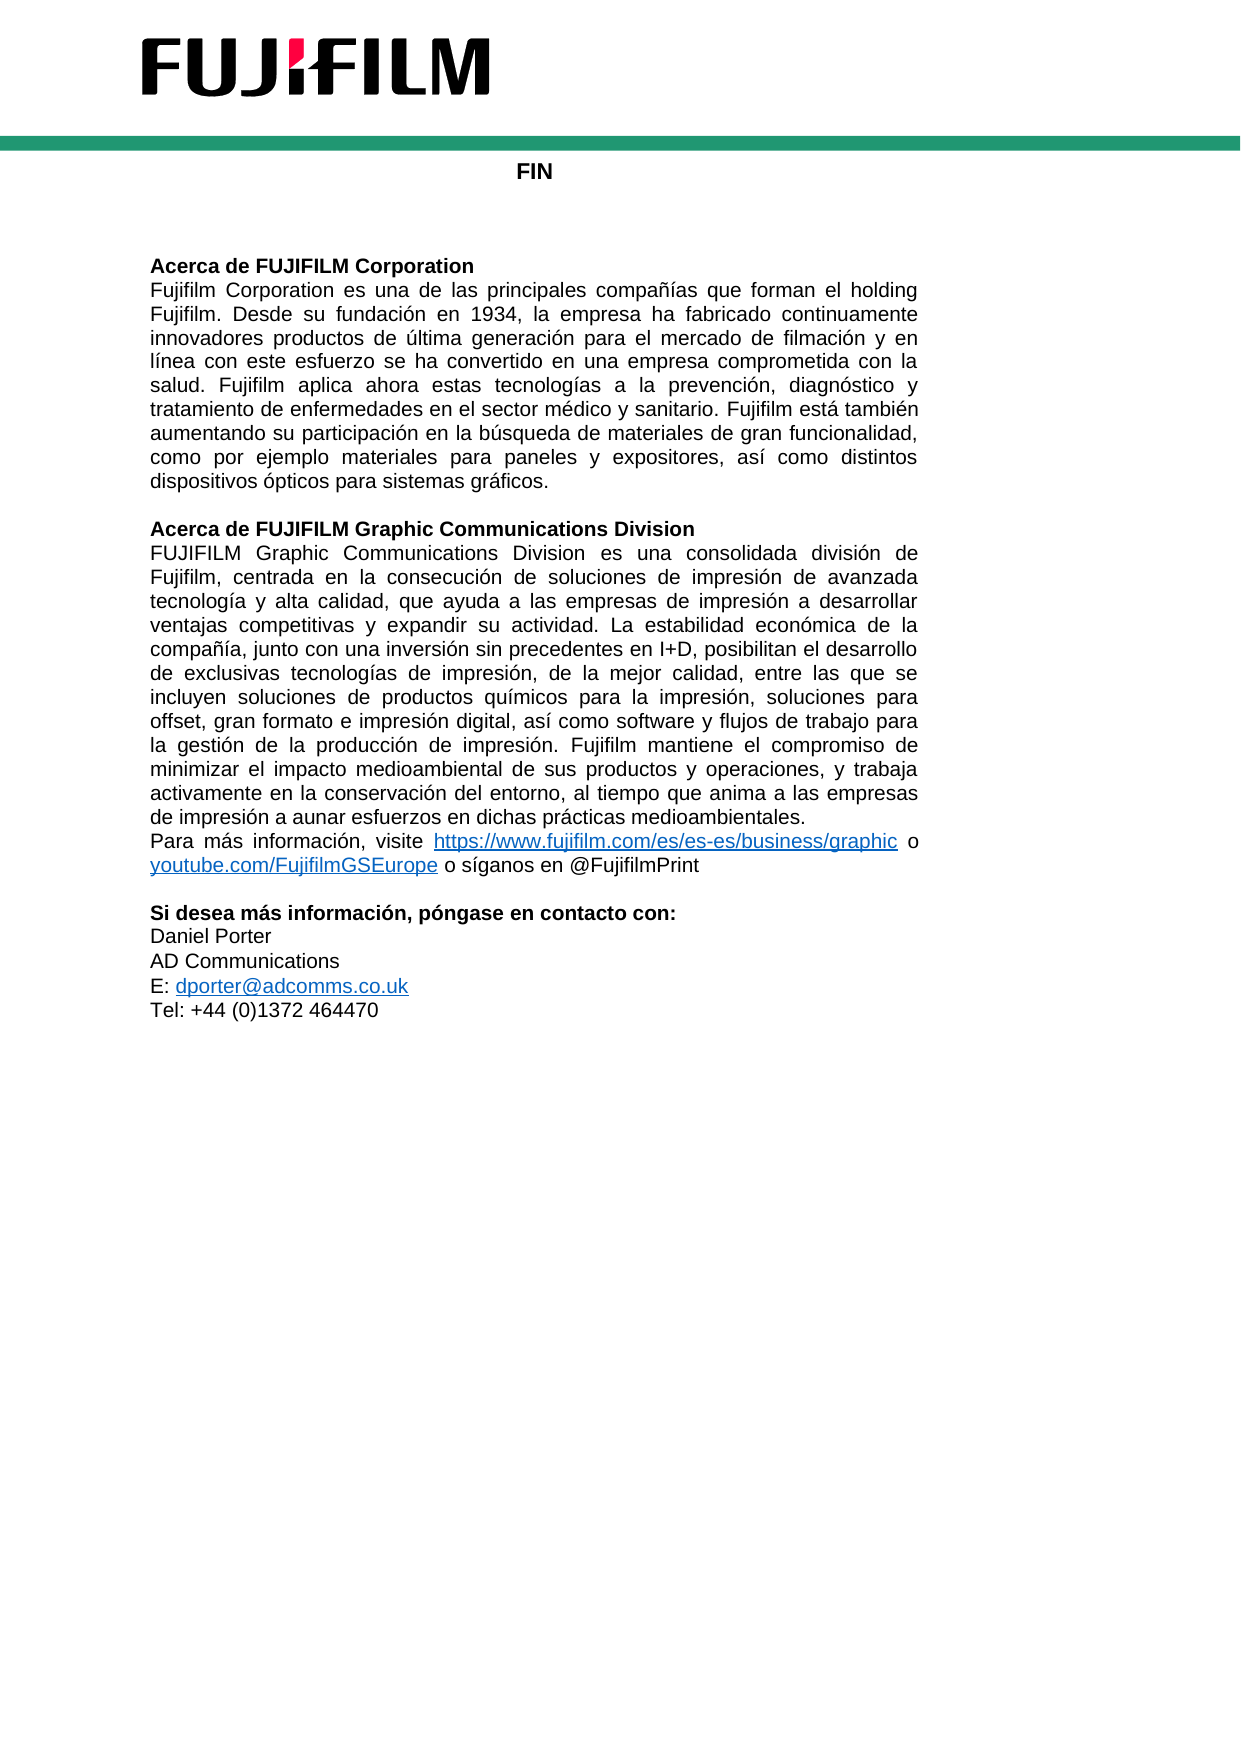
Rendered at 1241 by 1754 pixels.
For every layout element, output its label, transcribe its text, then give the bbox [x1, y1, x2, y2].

text Para más información, visite https://www.fujifilm.com/es/es-es/business/graphic o youtube.com/FujifilmGSEurope o síganos en @FujifilmPrint [150, 828, 919, 876]
text Fujifilm Corporation es una de las principales compañías que forman el holding Fujifilm. Desde su fundación en 1934, la empresa ha fabricado continuamente innovadores productos de última generación para el mercado de filmación y en línea con este esfuerzo se ha convertido en una empresa comprometida con la salud. Fujifilm aplica ahora estas tecnologías a la prevención, diagnóstico y tratamiento de enfermedades en el sector médico y sanitario. Fujifilm está también aumentando su participación en la búsqueda de materiales de gran funcionalidad, como por ejemplo materiales para paneles y expositores, así como distintos dispositivos ópticos para sistemas gráficos. [150, 277, 919, 493]
text Daniel Porter AD Communications E: dporter@adcomms.co.uk Tel: +44 (0)1372 464470 [150, 924, 919, 1022]
text FIN [150, 158, 919, 184]
text Acerca de FUJIFILM Graphic Communications Division [150, 517, 919, 541]
text Acerca de FUJIFILM Corporation [150, 253, 919, 277]
text FUJIFILM Graphic Communications Division es una consolidada división de Fujifilm, centrada en la consecución de soluciones de impresión de avanzada tecnología y alta calidad, que ayuda a las empresas de impresión a desarrollar ventajas competitivas y expandir su actividad. La estabilidad económica de la compañía, junto con una inversión sin precedentes en I+D, posibilitan el desarrollo de exclusivas tecnologías de impresión, de la mejor calidad, entre las que se incluyen soluciones de productos químicos para la impresión, soluciones para offset, gran formato e impresión digital, así como software y flujos de trabajo para la gestión de la producción de impresión. Fujifilm mantiene el compromiso de minimizar el impacto medioambiental de sus productos y operaciones, y trabaja activamente en la conservación del entorno, al tiempo que anima a las empresas de impresión a aunar esfuerzos en dichas prácticas medioambientales. [150, 541, 919, 828]
text Si desea más información, póngase en contacto con: [150, 900, 919, 924]
